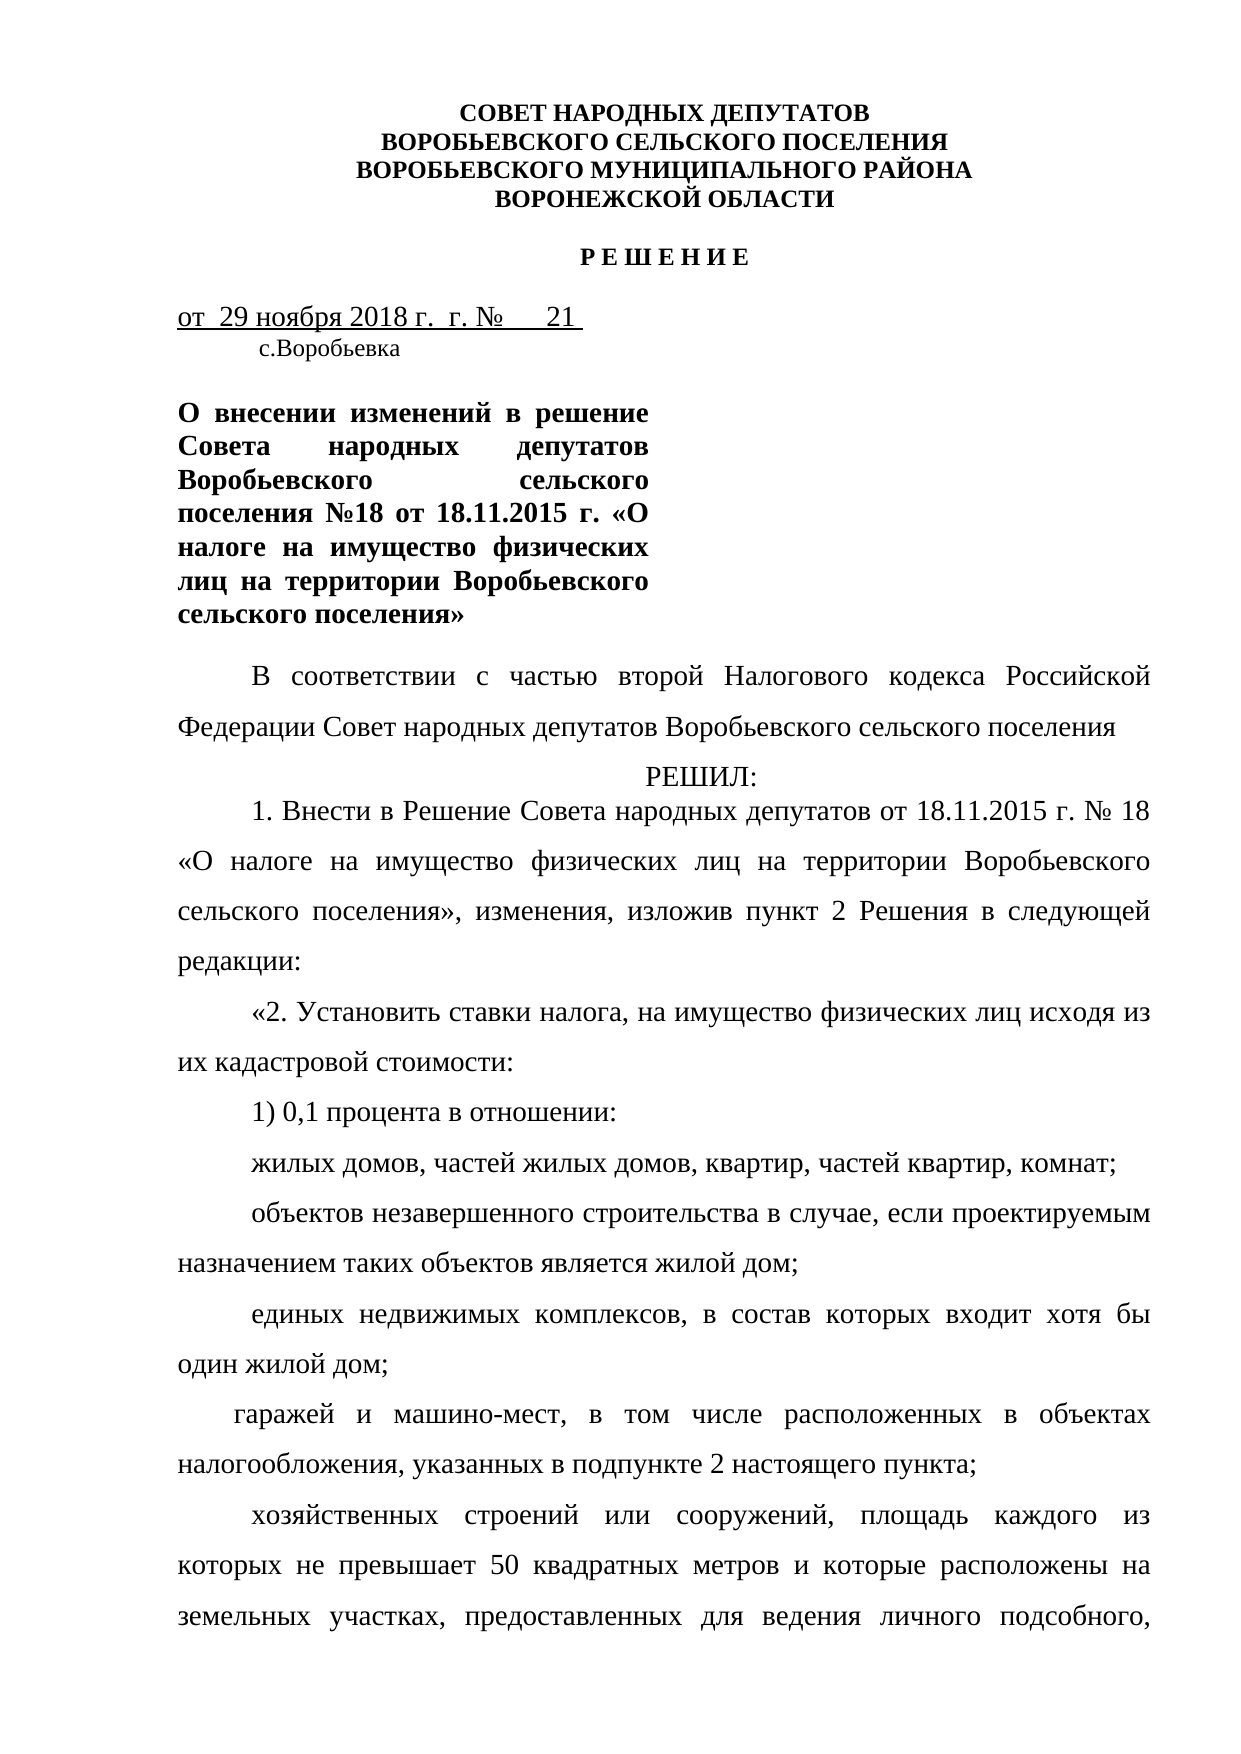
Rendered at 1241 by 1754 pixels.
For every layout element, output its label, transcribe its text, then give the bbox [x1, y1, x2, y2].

text Р Е Ш Е Н И Е [177, 242, 1152, 270]
text «2. Установить ставки налога, на имущество физических лиц исходя из их кадастровой стоимости: [177, 994, 1152, 1078]
text 1. Внести в Решение Совета народных депутатов от 18.11.2015 г. № 18 «О налоге на имущество физических лиц на территории Воробьевского сельского поселения», изменения, изложив пункт 2 Решения в следующей редакции: [177, 793, 1152, 977]
text от 29 ноября 2018 г. г. № 21 [177, 299, 1152, 333]
text ВОРОБЬЕВСКОГО МУНИЦИПАЛЬНОГО РАЙОНА [177, 155, 1152, 184]
text объектов незавершенного строительства в случае, если проектируемым назначением таких объектов является жилой дом; [177, 1195, 1152, 1279]
text СОВЕТ НАРОДНЫХ ДЕПУТАТОВ [177, 98, 1152, 127]
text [177, 1497, 1152, 1631]
text В соответствии с частью второй Налогового кодекса Российской Федерации Совет народных депутатов Воробьевского сельского поселения [177, 658, 1152, 742]
text ВОРОБЬЕВСКОГО СЕЛЬСКОГО ПОСЕЛЕНИЯ [177, 127, 1152, 155]
text 1) 0,1 процента в отношении: [177, 1094, 1152, 1128]
text РЕШИЛ: [177, 759, 1152, 793]
text ВОРОНЕЖСКОЙ ОБЛАСТИ [177, 184, 1152, 213]
text единых недвижимых комплексов, в состав которых входит хотя бы один жилой дом; [177, 1296, 1152, 1379]
text жилых домов, частей жилых домов, квартир, частей квартир, комнат; [177, 1145, 1152, 1178]
text О внесении изменений в решение Совета народных депутатов Воробьевского сельского поселения №18 от 18.11.2015 г. «О налоге на имущество физических лиц на территории Воробьевского сельского поселения» [177, 395, 649, 630]
text с.Воробьевка [177, 333, 1152, 361]
text гаражей и машино-мест, в том числе расположенных в объектах налогообложения, указанных в подпункте 2 настоящего пункта; [177, 1396, 1152, 1480]
